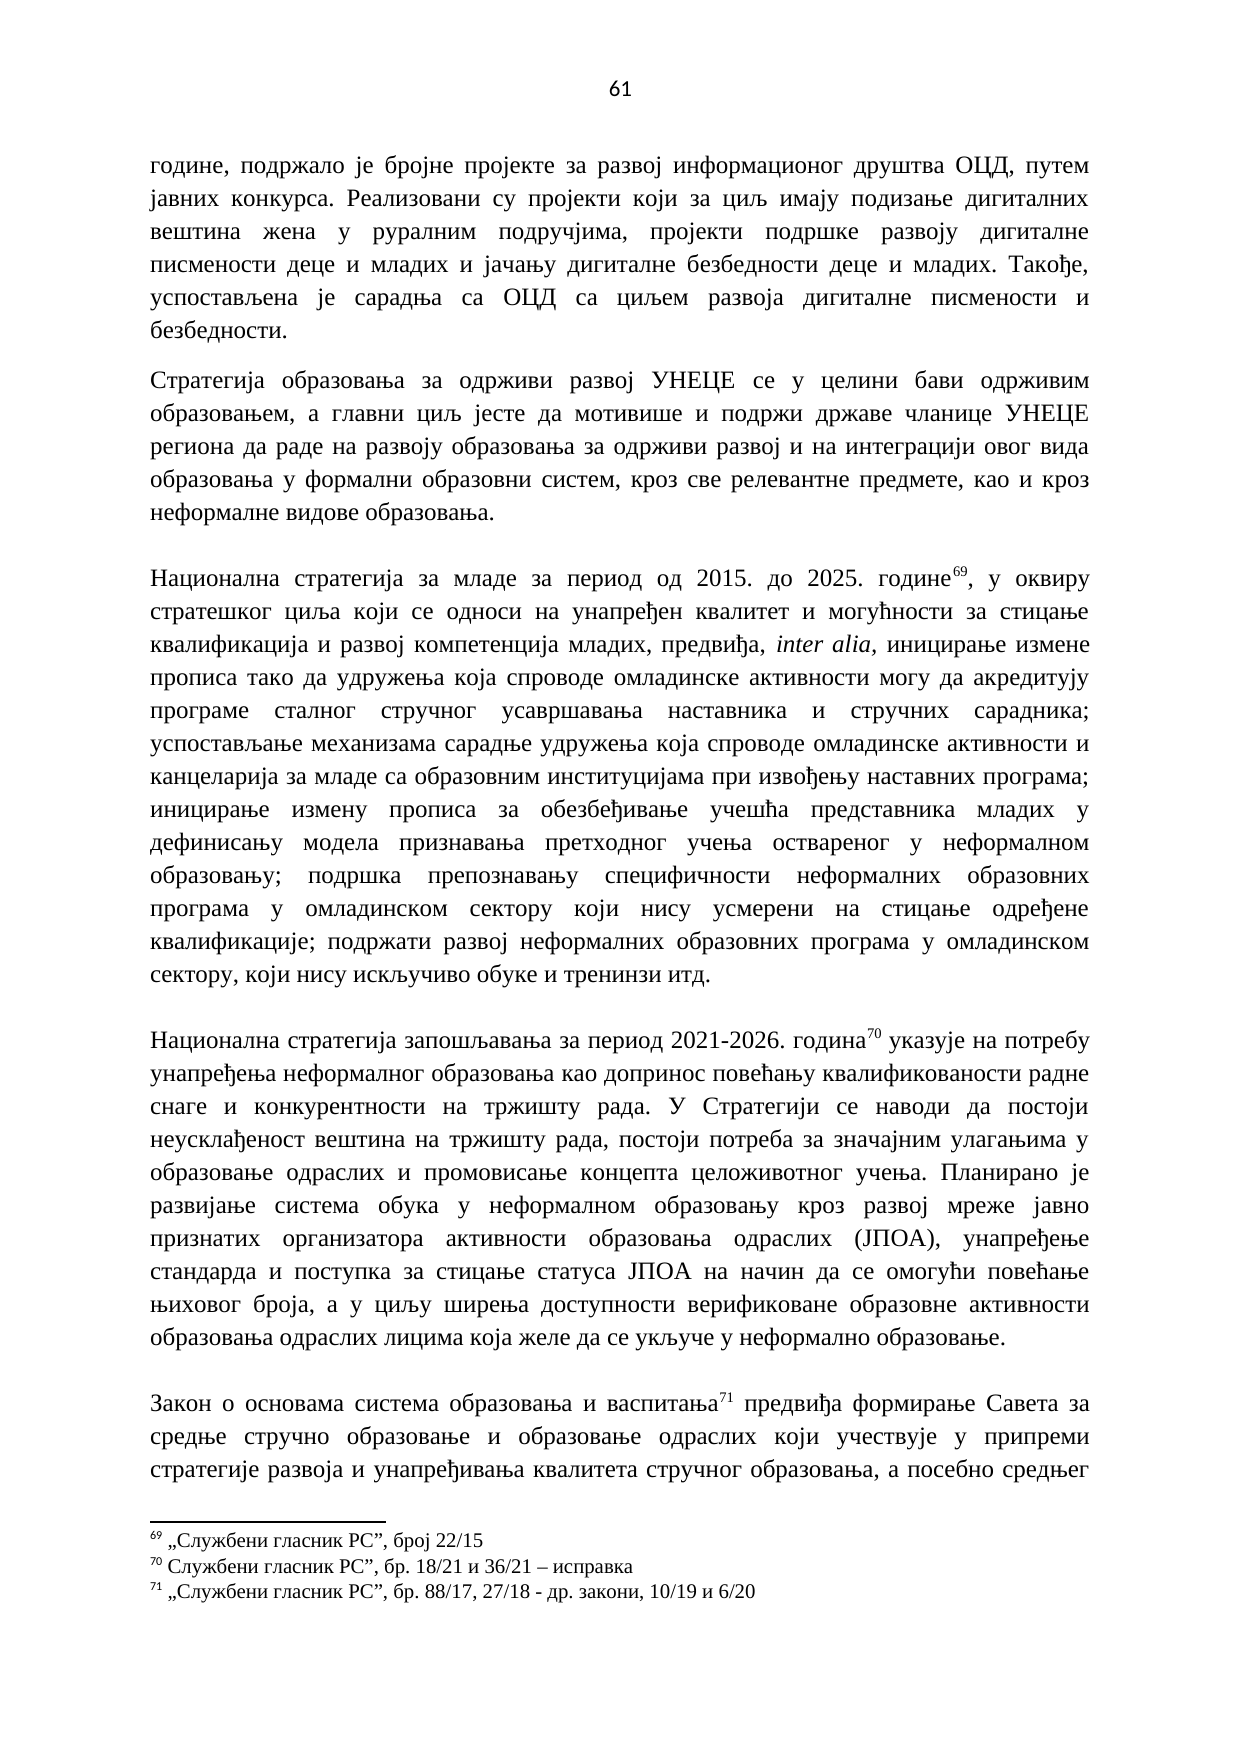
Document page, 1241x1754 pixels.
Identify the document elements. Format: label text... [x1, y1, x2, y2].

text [150, 150, 1090, 344]
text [150, 1388, 1090, 1483]
text Стратегија образовања за одрживи развој УНЕЦЕ се у целини бави одрживим образовањем, а главни циљ јесте да мотивише и подржи државе чланице УНЕЦЕ региона да раде на развоју образовања за одрживи развој и на интеграцији овог вида образовања у формални образовни систем, кроз све релевантне предмете, као и кроз неформалне видове образовања. [150, 365, 1090, 526]
text Национална стратегија за младе за период од 2015. до 2025. године, у оквиру стратешког циља који се односи на унапређен квалитет и могућности за стицање квалификација и развој компетенција младих, предвиђа, inter alia, иницирање измене прописа тако да удружења која спроводе омладинске активности могу да акредитују програме сталног стручног усавршавања наставника и стручних сарадника; успостављање механизама сарадње удружења која спроводе омладинске активности и канцеларија за младе са образовним институцијама при извођењу наставних програма; иницирање измену прописа за обезбеђивање учешћа представника младих у дефинисању модела признавања претходног учења оствареног у неформалном образовању; подршка препознавању специфичности неформалних образовних програма у омладинском сектору који нису усмерени на стицање одређене квалификације; подржати развој неформалних образовних програма у омладинском сектору, који нису искључиво обуке и тренинзи итд. [150, 563, 1090, 988]
text Националнa стратегијa запошљавања за период 2021-2026. година указује на потребу унапређења неформалног образовања као допринос повећању квалификованости радне снаге и конкурентности на тржишту рада. У Стратегији се наводи да постоји неусклађеност вештина на тржишту рада, постоји потреба за значајним улагањима у образовање одраслих и промовисање концепта целоживотног учења. Планирано је развијање система обука у неформалном образовању кроз развој мреже јавно признатих организатора активности образовања одраслих (ЈПОА), унапређење стандарда и поступка за стицање статуса ЈПОА на начин да се омогући повећање њиховог броја, а у циљу ширења доступности верификоване образовне активности образовања одраслих лицима која желе да се укључе у неформално образовање. [150, 1025, 1090, 1351]
